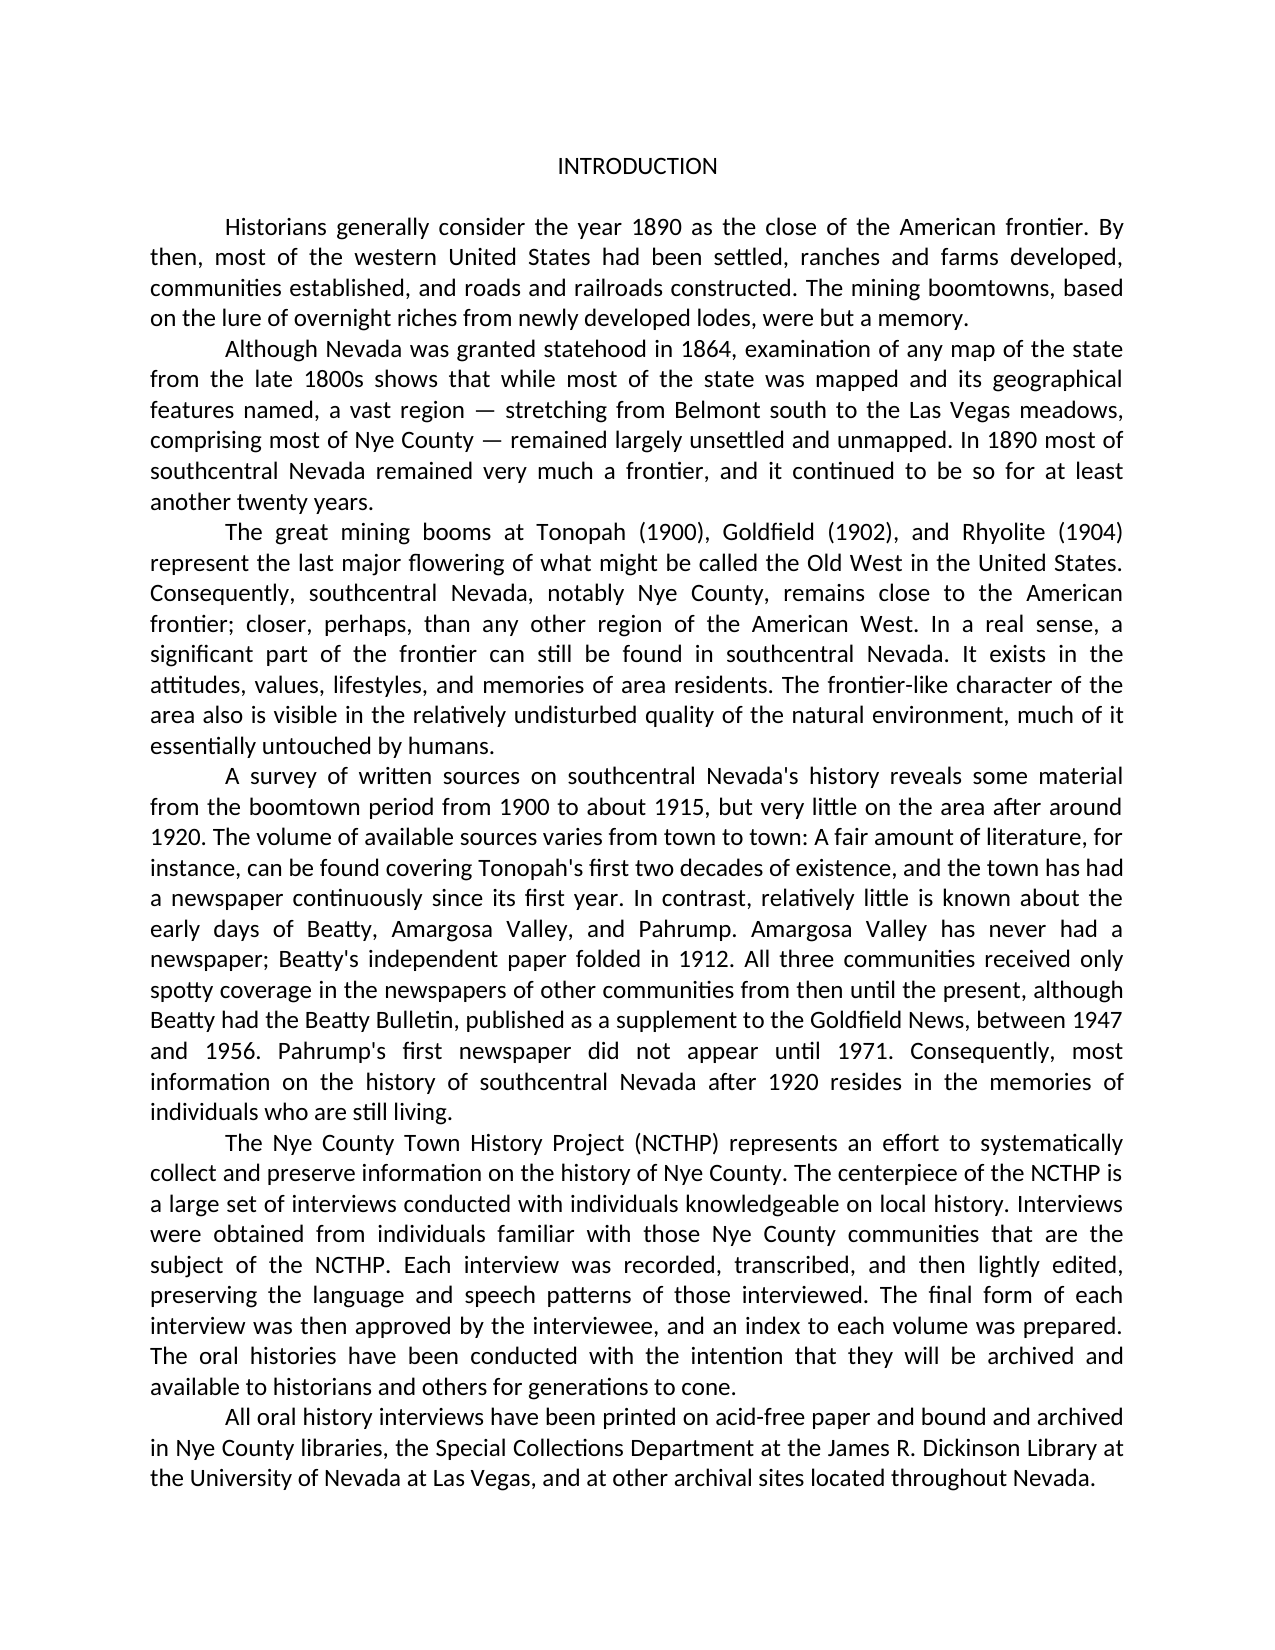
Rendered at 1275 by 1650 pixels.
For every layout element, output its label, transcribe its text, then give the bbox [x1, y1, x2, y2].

text The great mining booms at Tonopah (1900), Goldfield (1902), and Rhyolite (1904) represent the last major flowering of what might be called the Old West in the United States. Consequently, southcentral Nevada, notably Nye County, remains close to the American frontier; closer, perhaps, than any other region of the American West. In a real sense, a significant part of the frontier can still be found in southcentral Nevada. It exists in the attitudes, values, lifestyles, and memories of area residents. The frontier-like character of the area also is visible in the relatively undisturbed quality of the natural environment, much of it essentially untouched by humans. [150, 516, 1125, 760]
text Historians generally consider the year 1890 as the close of the American frontier. By then, most of the western United States had been settled, ranches and farms developed, communities established, and roads and railroads constructed. The mining boomtowns, based on the lure of overnight riches from newly developed lodes, were but a memory. [150, 211, 1125, 333]
text All oral history interviews have been printed on acid-free paper and bound and archived in Nye County libraries, the Special Collections Department at the James R. Dickinson Library at the University of Nevada at Las Vegas, and at other archival sites located throughout Nevada. [150, 1401, 1125, 1493]
text INTRODUCTION [150, 150, 1125, 181]
text A survey of written sources on southcentral Nevada's history reveals some material from the boomtown period from 1900 to about 1915, but very little on the area after around 1920. The volume of available sources varies from town to town: A fair amount of literature, for instance, can be found covering Tonopah's first two decades of existence, and the town has had a newspaper continuously since its first year. In contrast, relatively little is known about the early days of Beatty, Amargosa Valley, and Pahrump. Amargosa Valley has never had a newspaper; Beatty's independent paper folded in 1912. All three communities received only spotty coverage in the newspapers of other communities from then until the present, although Beatty had the Beatty Bulletin, published as a supplement to the Goldfield News, between 1947 and 1956. Pahrump's first newspaper did not appear until 1971. Consequently, most information on the history of southcentral Nevada after 1920 resides in the memories of individuals who are still living. [150, 760, 1125, 1127]
text Although Nevada was granted statehood in 1864, examination of any map of the state from the late 1800s shows that while most of the state was mapped and its geographical features named, a vast region — stretching from Belmont south to the Las Vegas meadows, comprising most of Nye County — remained largely unsettled and unmapped. In 1890 most of southcentral Nevada remained very much a frontier, and it continued to be so for at least another twenty years. [150, 333, 1125, 516]
text The Nye County Town History Project (NCTHP) represents an effort to systematically collect and preserve information on the history of Nye County. The centerpiece of the NCTHP is a large set of interviews conducted with individuals knowledgeable on local history. Interviews were obtained from individuals familiar with those Nye County communities that are the subject of the NCTHP. Each interview was recorded, transcribed, and then lightly edited, preserving the language and speech patterns of those interviewed. The final form of each interview was then approved by the interviewee, and an index to each volume was prepared. The oral histories have been conducted with the intention that they will be archived and available to historians and others for generations to cone. [150, 1127, 1125, 1401]
